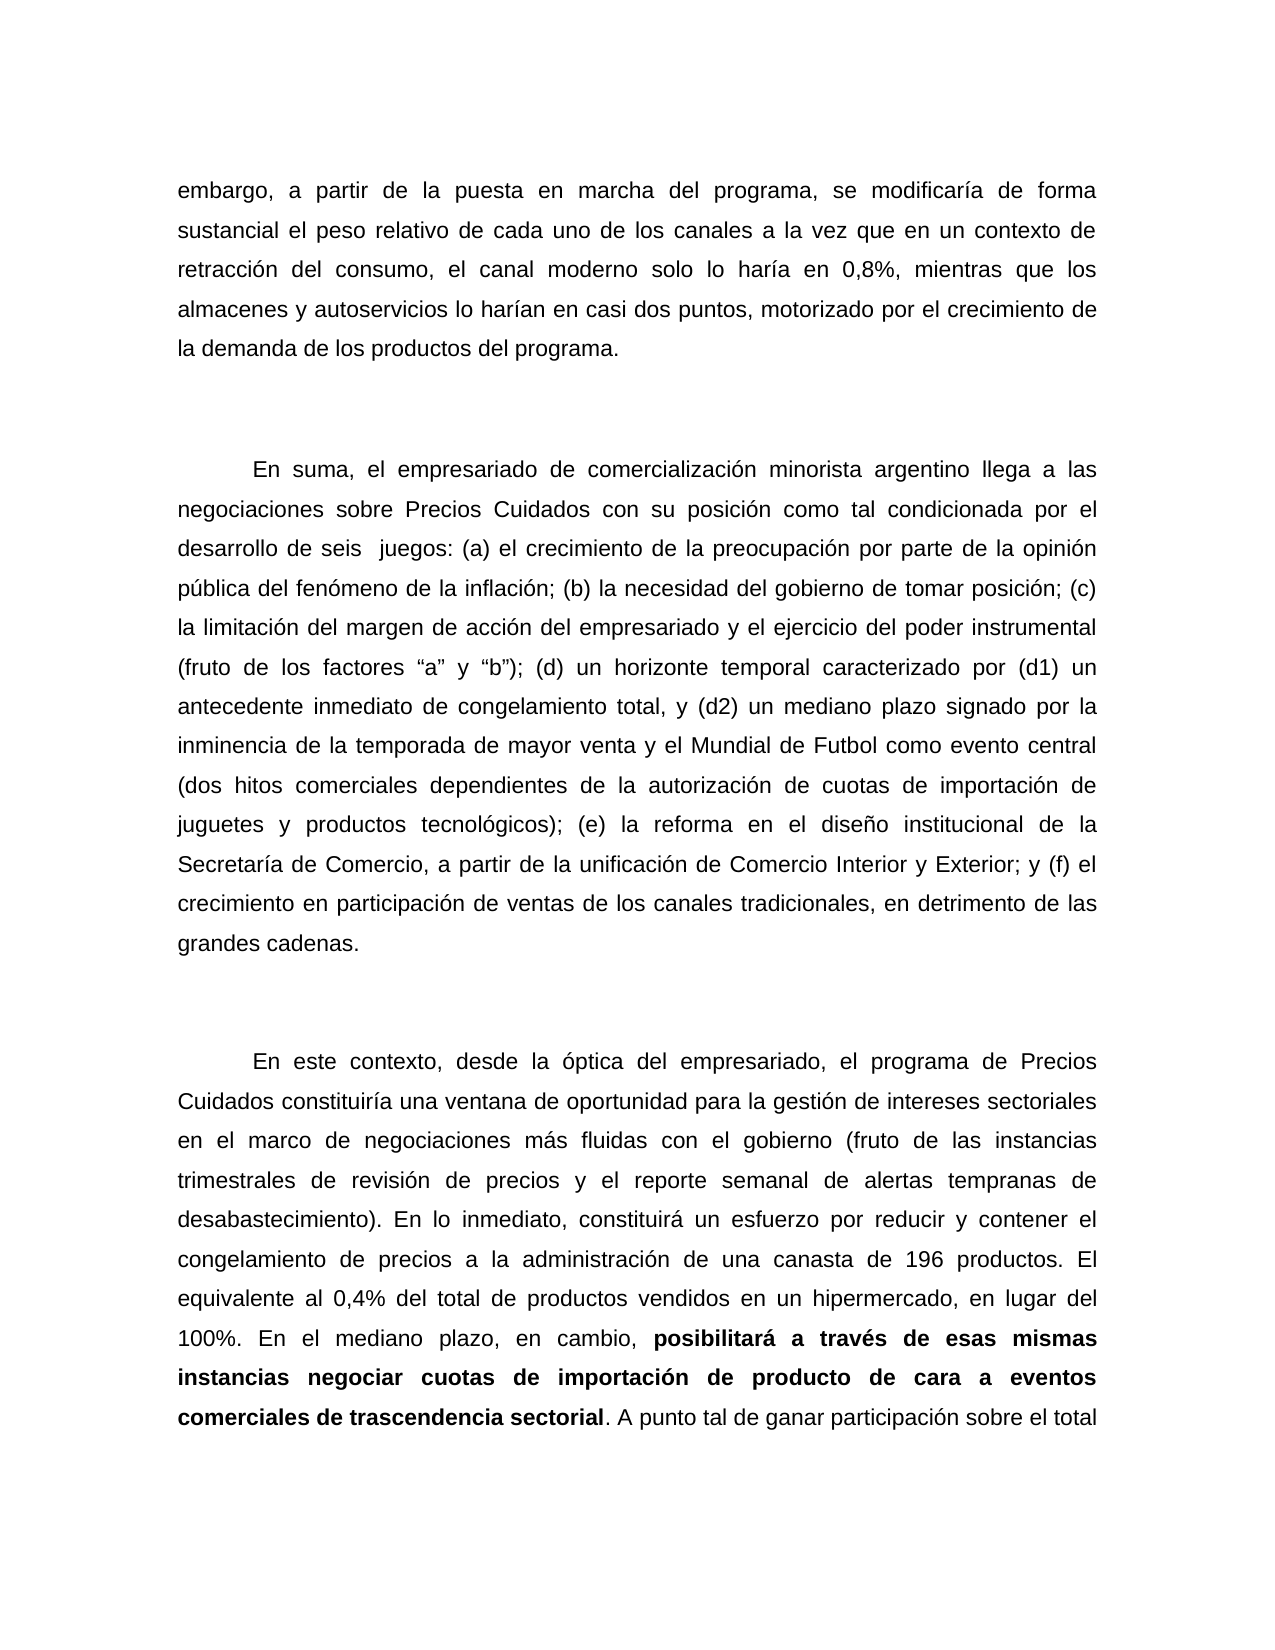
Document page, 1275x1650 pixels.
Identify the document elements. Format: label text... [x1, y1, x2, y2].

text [177, 177, 1098, 361]
text En suma, el empresariado de comercialización minorista argentino llega a las negociaciones sobre Precios Cuidados con su posición como tal condicionada por el desarrollo de seis juegos: (a) el crecimiento de la preocupación por parte de la opinión pública del fenómeno de la inflación; (b) la necesidad del gobierno de tomar posición; (c) la limitación del margen de acción del empresariado y el ejercicio del poder instrumental (fruto de los factores “a” y “b”); (d) un horizonte temporal caracterizado por (d1) un antecedente inmediato de congelamiento total, y (d2) un mediano plazo signado por la inminencia de la temporada de mayor venta y el Mundial de Futbol como evento central (dos hitos comerciales dependientes de la autorización de cuotas de importación de juguetes y productos tecnológicos); (e) la reforma en el diseño institucional de la Secretaría de Comercio, a partir de la unificación de Comercio Interior y Exterior; y (f) el crecimiento en participación de ventas de los canales tradicionales, en detrimento de las grandes cadenas. [177, 456, 1098, 956]
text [177, 1048, 1098, 1430]
